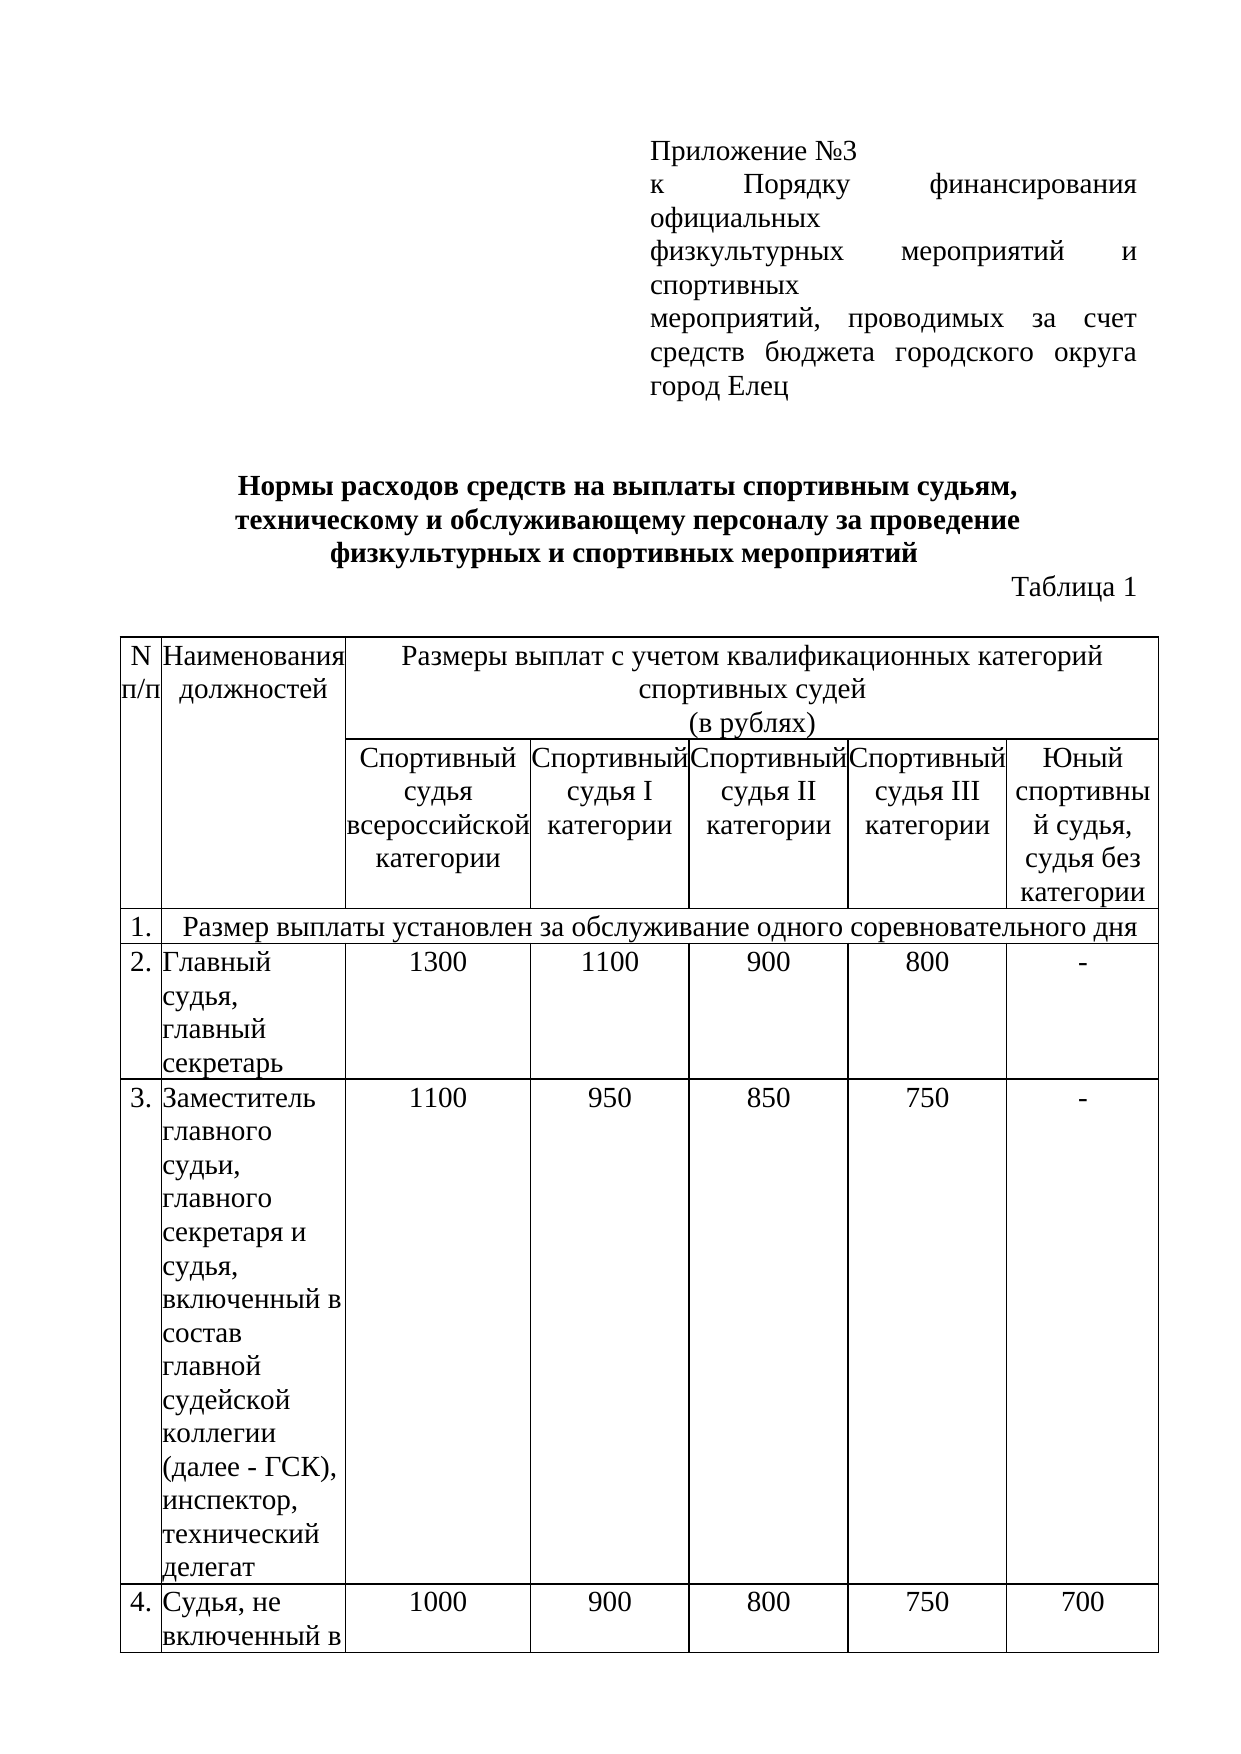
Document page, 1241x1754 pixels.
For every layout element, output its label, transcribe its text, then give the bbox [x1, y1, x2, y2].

table_cell Спортивный судья I категории [531, 740, 688, 907]
table_cell 850 [690, 1080, 847, 1583]
table_cell 700 [1007, 1585, 1158, 1652]
table_header Размеры выплат с учетом квалификационных категорий спортивных судей (в рублях) [346, 638, 1158, 738]
table_cell 1300 [346, 944, 530, 1078]
table_cell 3. [121, 1080, 161, 1583]
table_cell Главный судья, главный секретарь [162, 944, 345, 1078]
table_cell Спортивный судья II категории [690, 740, 847, 907]
text физкультурных мероприятий и спортивных [650, 233, 1137, 301]
text техническому и обслуживающему персоналу за проведение [118, 502, 1137, 535]
table_cell 900 [690, 944, 847, 1078]
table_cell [162, 1585, 345, 1652]
table_cell - [1007, 944, 1158, 1078]
table_cell Спортивный судья III категории [849, 740, 1006, 907]
text Нормы расходов средств на выплаты спортивным судьям, [118, 468, 1137, 502]
table_cell Спортивный судья всероссийской категории [346, 740, 530, 907]
table_cell 750 [849, 1080, 1006, 1583]
table_cell 1100 [346, 1080, 530, 1583]
table_cell 750 [849, 1585, 1006, 1652]
table_cell 900 [531, 1585, 688, 1652]
table_cell 1100 [531, 944, 688, 1078]
table_cell 1000 [346, 1585, 530, 1652]
table_cell Заместитель главного судьи, главного секретаря и судья, включенный в состав главной судейской коллегии (далее - ГСК), инспектор, технический делегат [162, 1080, 345, 1583]
text мероприятий, проводимых за счет средств бюджета городского округа город Елец [650, 301, 1137, 401]
table_cell 950 [531, 1080, 688, 1583]
table_cell 800 [849, 944, 1006, 1078]
table_header N п/п [121, 638, 161, 907]
table_cell 1. [121, 909, 161, 943]
table_cell 2. [121, 944, 161, 1078]
text физкультурных и спортивных мероприятий [118, 535, 1137, 569]
table_cell Юный спортивный судья, судья без категории [1007, 740, 1158, 907]
text к Порядку финансирования официальных [650, 166, 1137, 233]
text Приложение №3 [650, 133, 1137, 166]
table_header Наименования должностей [162, 638, 345, 907]
table_cell - [1007, 1080, 1158, 1583]
table_cell 4. [121, 1585, 161, 1652]
text Таблица 1 [118, 569, 1137, 602]
table_cell 800 [690, 1585, 847, 1652]
table_cell Размер выплаты установлен за обслуживание одного соревновательного дня [162, 909, 1158, 943]
